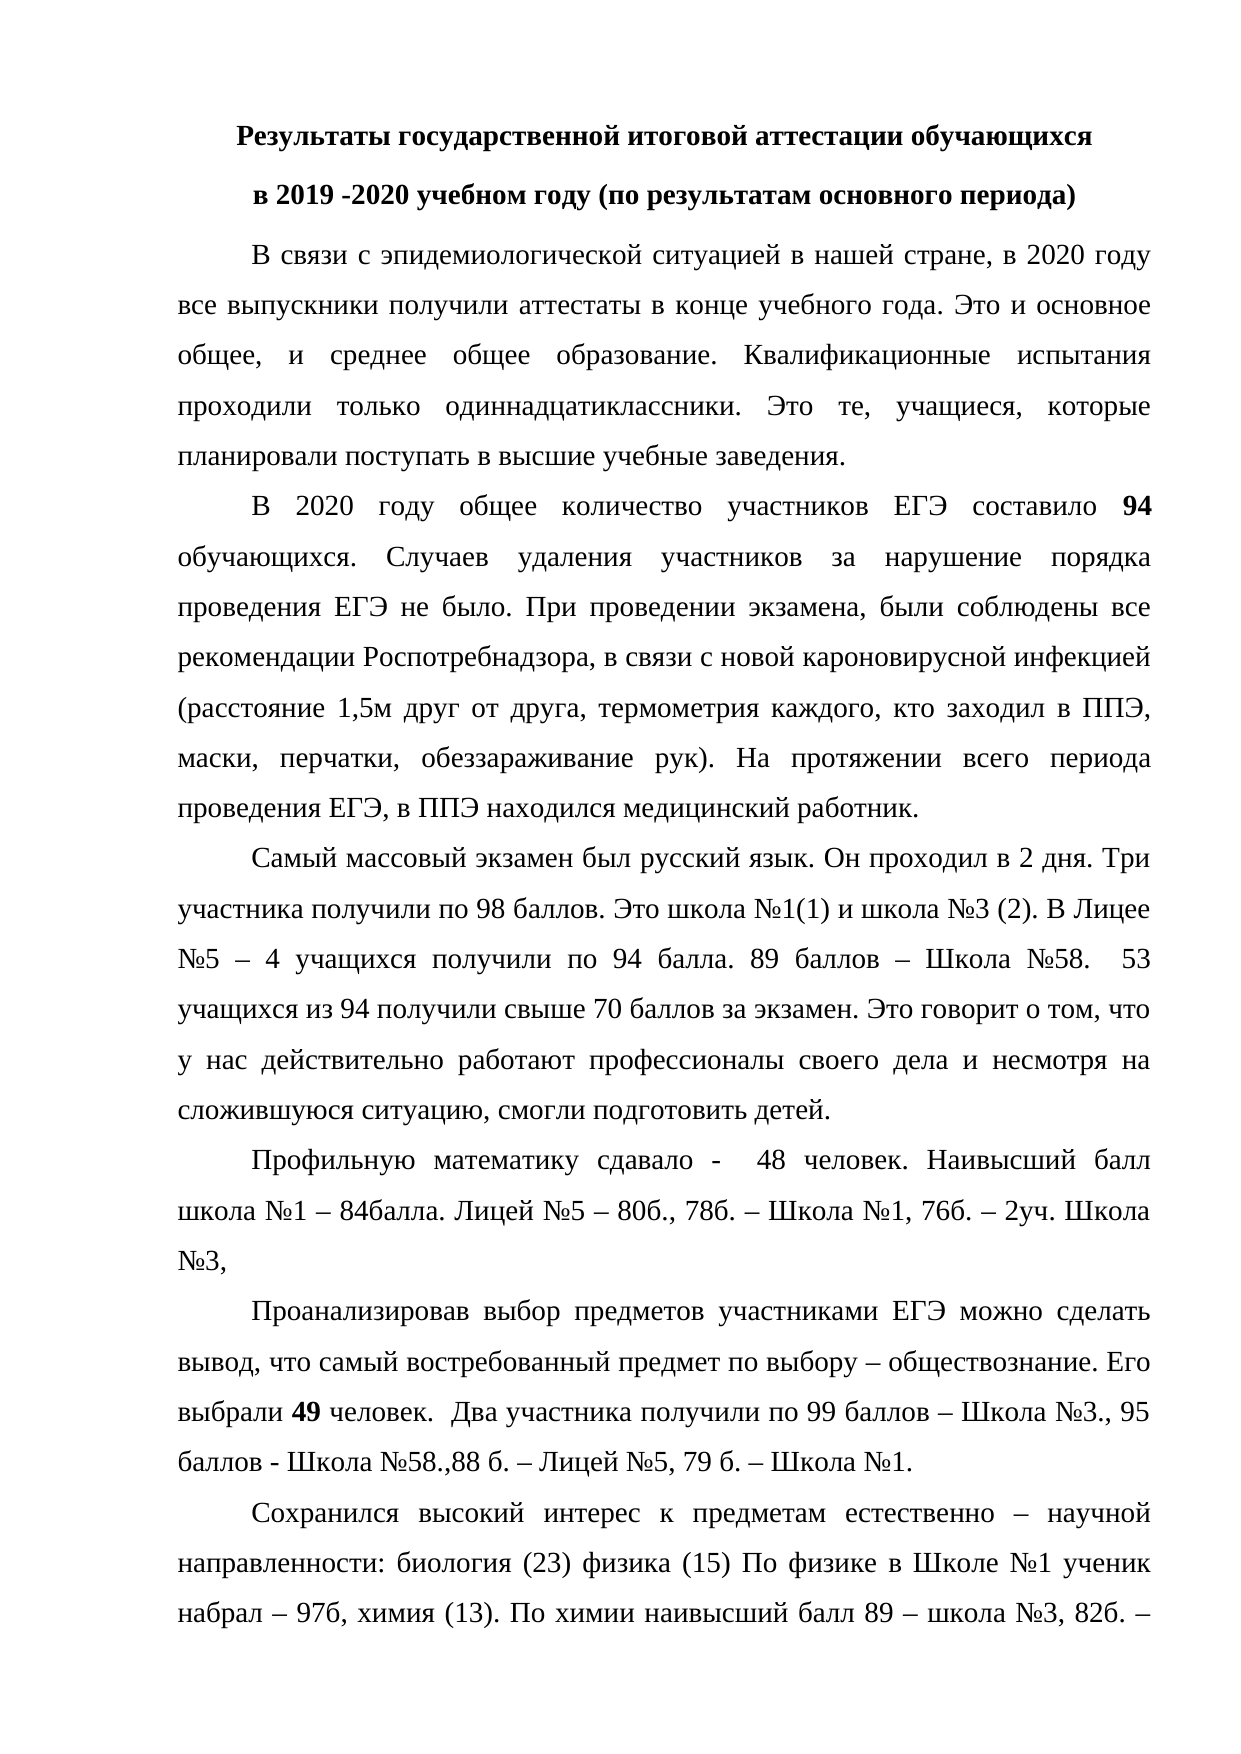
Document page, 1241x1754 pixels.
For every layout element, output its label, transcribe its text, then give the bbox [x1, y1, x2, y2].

text Самый массовый экзамен был русский язык. Он проходил в 2 дня. Три участника получили по 98 баллов. Это школа №1(1) и школа №3 (2). В Лицее №5 – 4 учащихся получили по 94 балла. 89 баллов – Школа №58. 53 учащихся из 94 получили свыше 70 баллов за экзамен. Это говорит о том, что у нас действительно работают профессионалы своего дела и несмотря на сложившуюся ситуацию, смогли подготовить детей. [177, 841, 1152, 1126]
text В 2020 году общее количество участников ЕГЭ составило 94 обучающихся. Случаев удаления участников за нарушение порядка проведения ЕГЭ не было. При проведении экзамена, были соблюдены все рекомендации Роспотребнадзора, в связи с новой кароновирусной инфекцией (расстояние 1,5м друг от друга, термометрия каждого, кто заходил в ППЭ, маски, перчатки, обеззараживание рук). На протяжении всего периода проведения ЕГЭ, в ППЭ находился медицинский работник. [177, 488, 1152, 824]
text Проанализировав выбор предметов участниками ЕГЭ можно сделать вывод, что самый востребованный предмет по выбору – обществознание. Его выбрали 49 человек. Два участника получили по 99 баллов – Школа №3., 95 баллов - Школа №58.,88 б. – Лицей №5, 79 б. – Школа №1. [177, 1293, 1152, 1478]
text в 2019 -2020 учебном году (по результатам основного периода) [177, 177, 1152, 211]
text Профильную математику сдавало - 48 человек. Наивысший балл школа №1 – 84балла. Лицей №5 – 80б., 78б. – Школа №1, 76б. – 2уч. Школа №3, [177, 1142, 1152, 1277]
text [177, 1495, 1152, 1629]
text В связи с эпидемиологической ситуацией в нашей стране, в 2020 году все выпускники получили аттестаты в конце учебного года. Это и основное общее, и среднее общее образование. Квалификационные испытания проходили только одиннадцатиклассники. Это те, учащиеся, которые планировали поступать в высшие учебные заведения. [177, 237, 1152, 472]
text Результаты государственной итоговой аттестации обучающихся [177, 118, 1152, 152]
